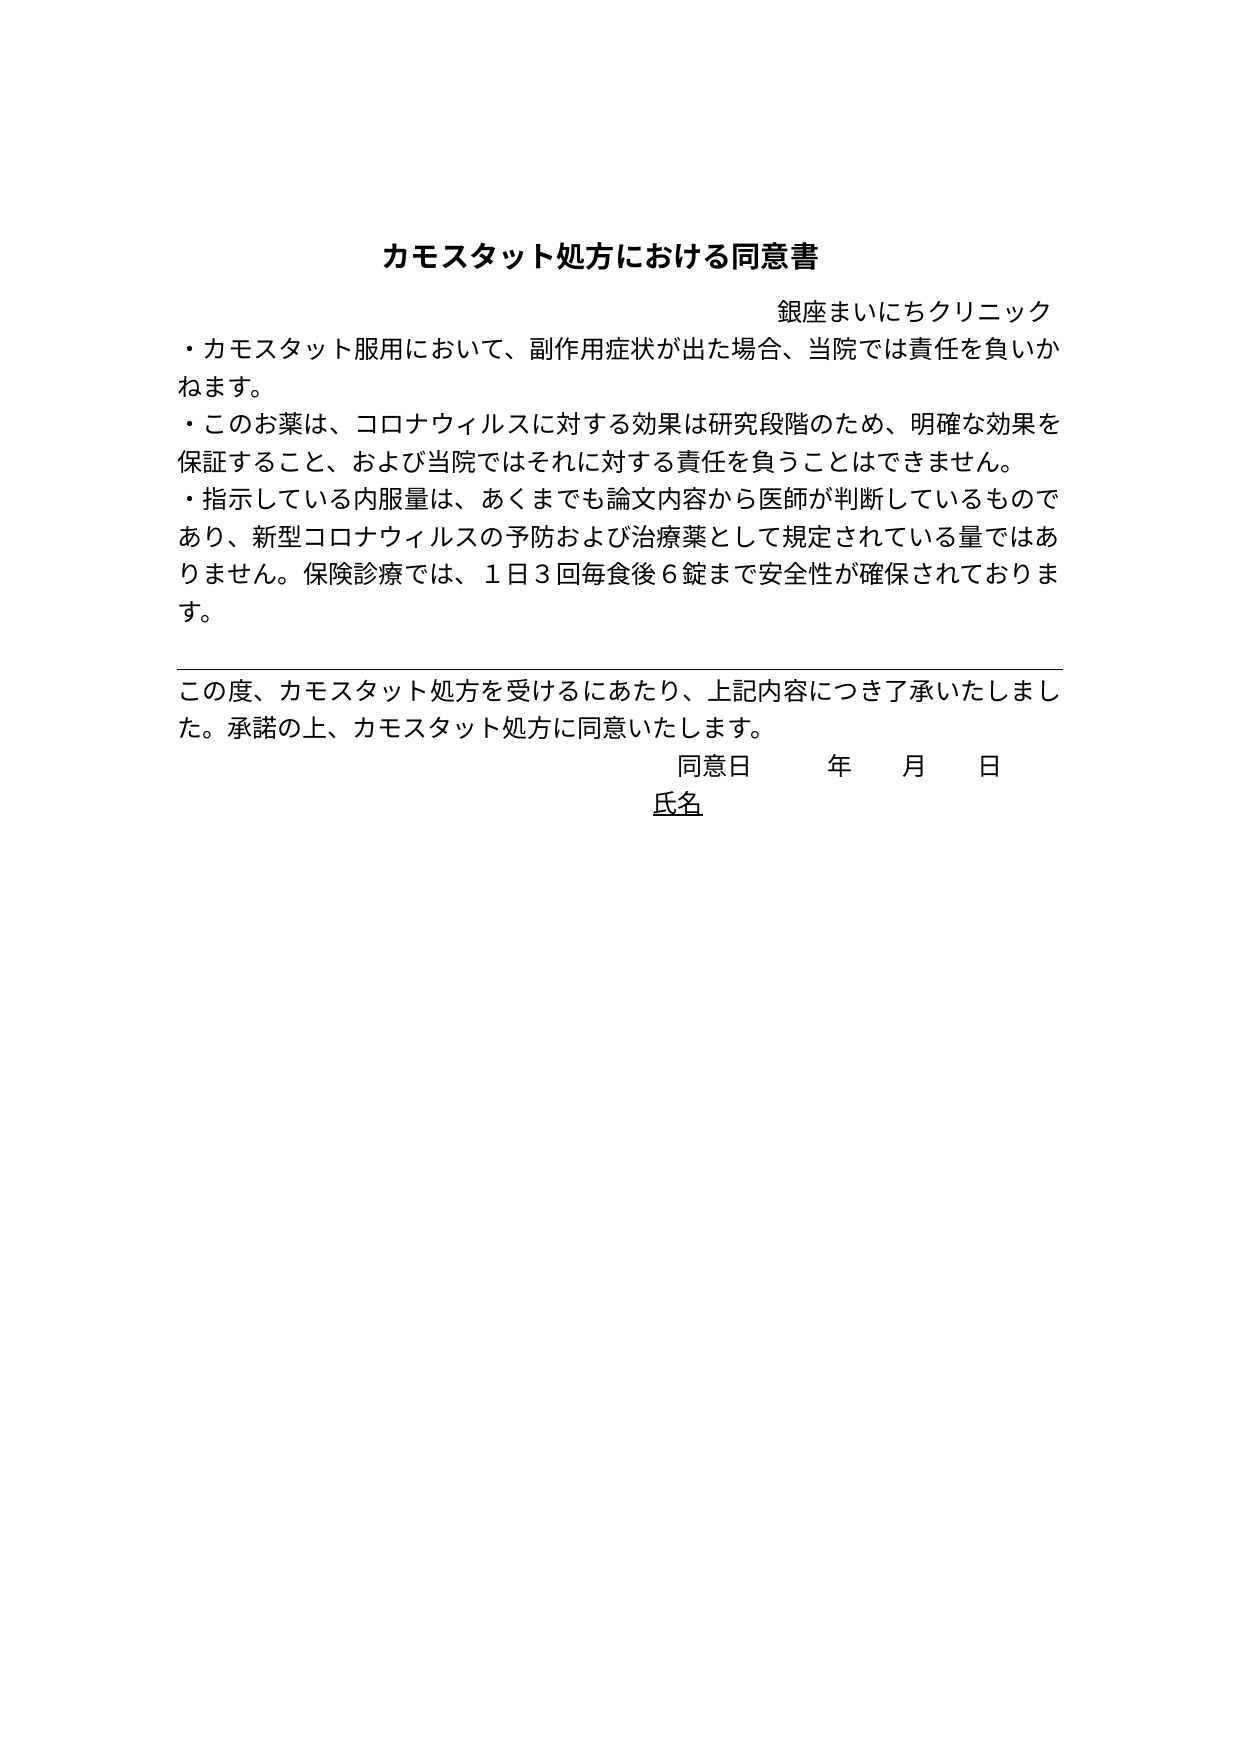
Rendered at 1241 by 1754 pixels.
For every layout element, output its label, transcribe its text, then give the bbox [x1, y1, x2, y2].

text 同意日 年 月 日 [177, 745, 1063, 783]
text カモスタット処方における同意書 [177, 217, 1063, 292]
text ・指示している内服量は、あくまでも論文内容から医師が判断しているものであり、新型コロナウィルスの予防および治療薬として規定されている量ではありません。保険診療では、１日３回毎食後６錠まで安全性が確保されております。 [177, 479, 1063, 629]
text この度、カモスタット処方を受けるにあたり、上記内容につき了承いたしました。承諾の上、カモスタット処方に同意いたします。 [177, 670, 1063, 745]
text 氏名 [177, 783, 1063, 820]
text 銀座まいにちクリニック [177, 292, 1063, 329]
text ・カモスタット服用において、副作用症状が出た場合、当院では責任を負いかねます。 [177, 329, 1063, 404]
text ・このお薬は、コロナウィルスに対する効果は研究段階のため、明確な効果を保証すること、および当院ではそれに対する責任を負うことはできません。 [177, 404, 1063, 479]
